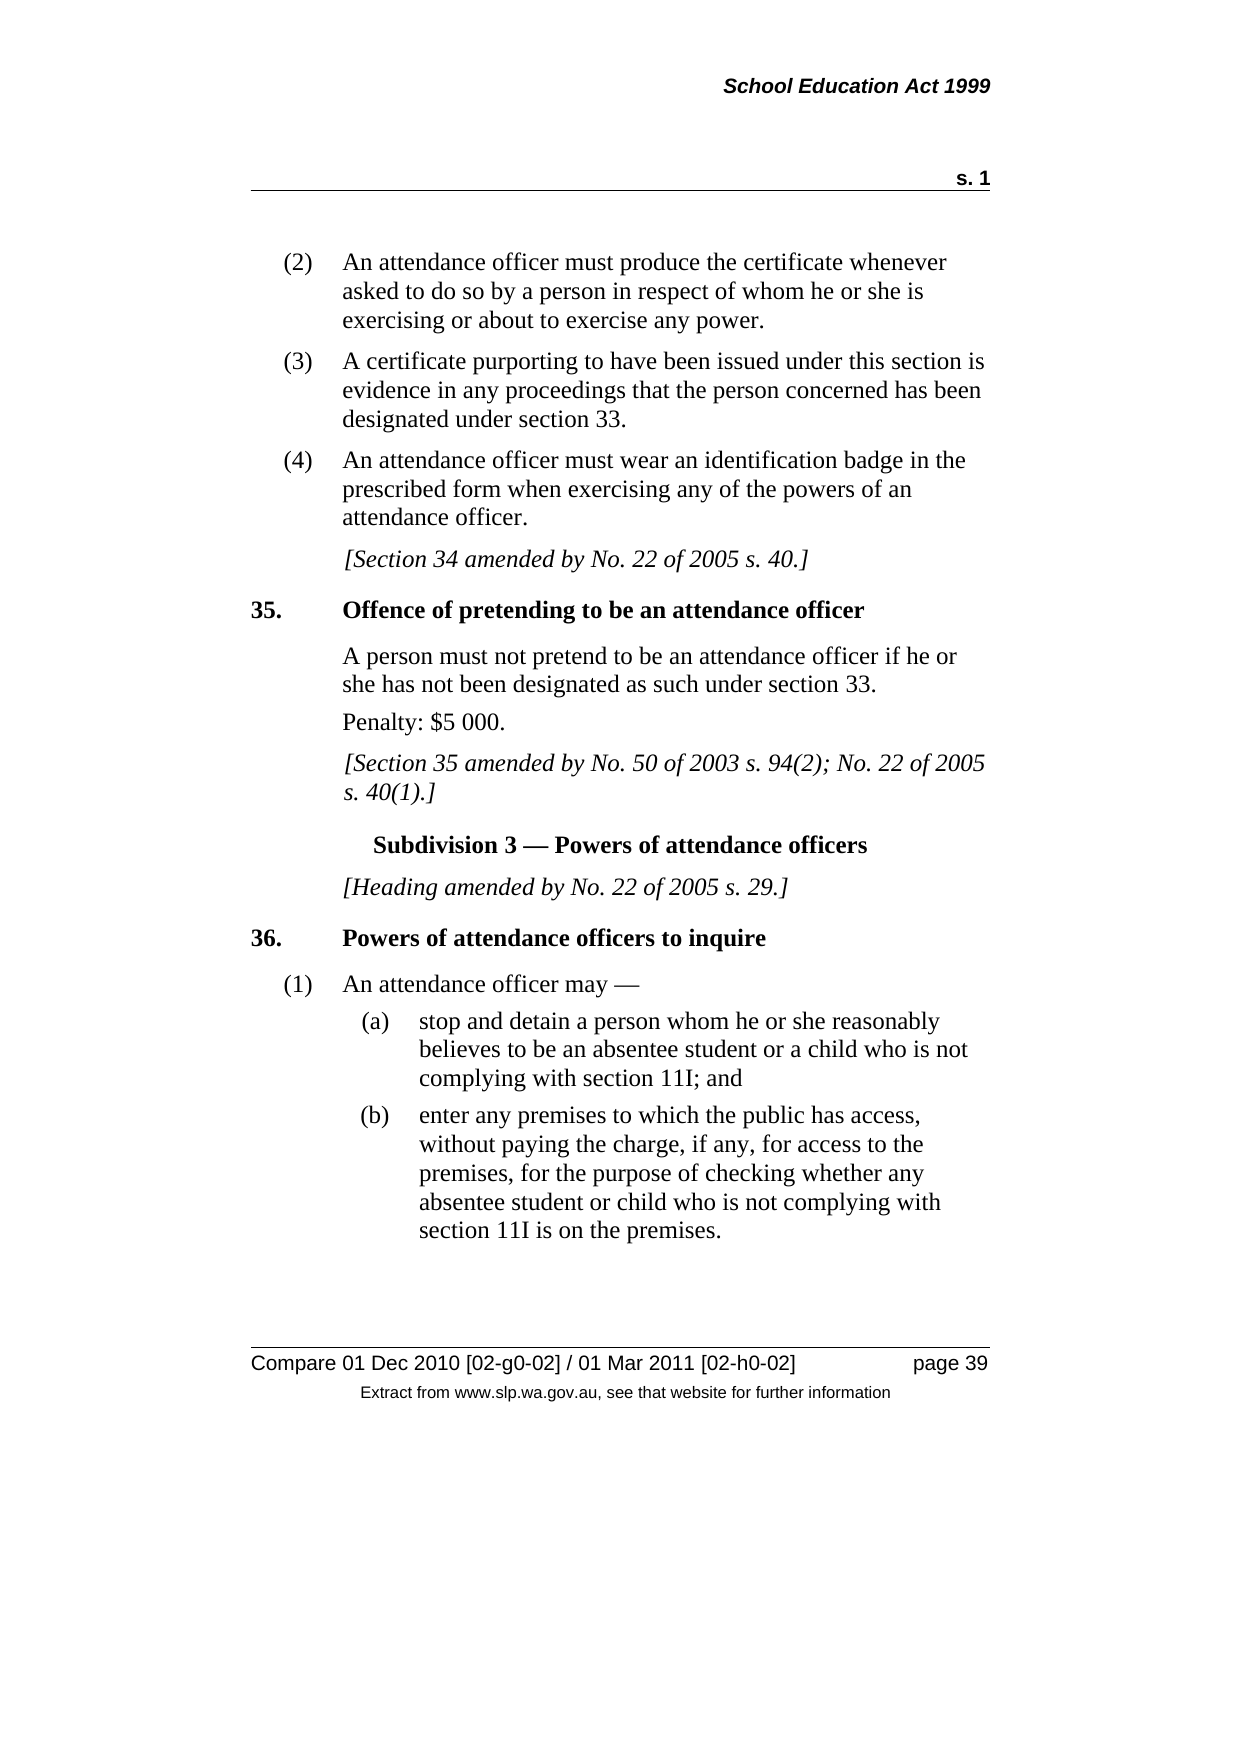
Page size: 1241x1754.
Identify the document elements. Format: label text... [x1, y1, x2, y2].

text (3) A certificate purporting to have been issued under this section is evidence in any proceedings that the person concerned has been designated under section 33. [251, 346, 990, 432]
subtitle 36. Powers of attendance officers to inquire [251, 923, 990, 952]
text [Section 35 amended by No. 50 of 2003 s. 94(2); No. 22 of 2005 s. 40(1).] [251, 748, 990, 805]
text (a) stop and detain a person whom he or she reasonably believes to be an absentee student or a child who is not complying with section 11I; and [251, 1006, 990, 1092]
text [Section 34 amended by No. 22 of 2005 s. 40.] [251, 544, 990, 572]
text A person must not pretend to be an attendance officer if he or she has not been designated as such under section 33. [251, 641, 990, 698]
subtitle [Heading amended by No. 22 of 2005 s. 29.] [251, 872, 990, 900]
text (4) An attendance officer must wear an identification badge in the prescribed form when exercising any of the powers of an attendance officer. [251, 445, 990, 531]
text (1) An attendance officer may — [251, 969, 990, 997]
text Penalty: $5 000. [251, 707, 990, 735]
subtitle 35. Offence of pretending to be an attendance officer [251, 595, 990, 624]
subtitle Subdivision 3 — Powers of attendance officers [251, 830, 990, 859]
text (b) enter any premises to which the public has access, without paying the charge, if any, for access to the premises, for the purpose of checking whether any absentee student or child who is not complying with section 11I is on the premises. [251, 1100, 990, 1244]
text (2) An attendance officer must produce the certificate whenever asked to do so by a person in respect of whom he or she is exercising or about to exercise any power. [251, 247, 990, 334]
